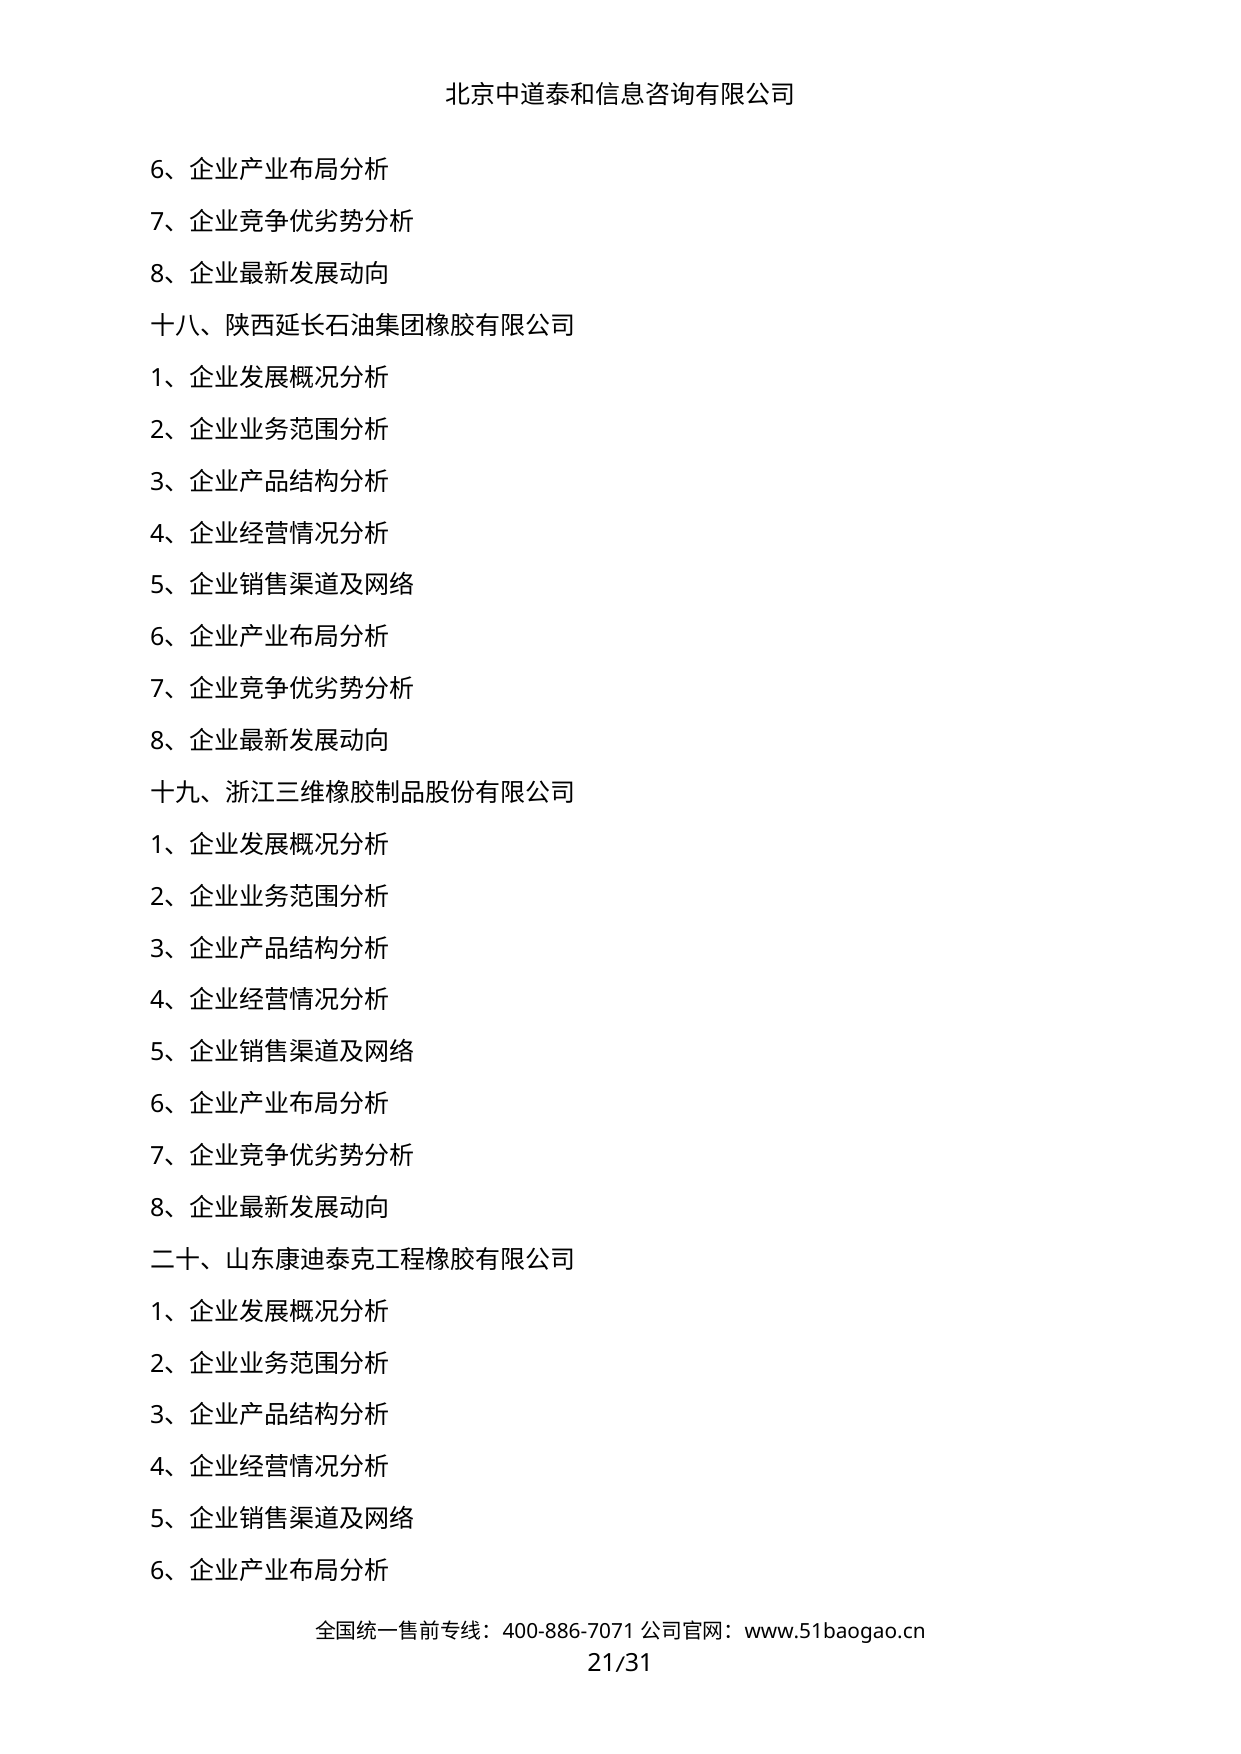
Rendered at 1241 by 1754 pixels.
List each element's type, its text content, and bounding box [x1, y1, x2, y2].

text 7、企业竞争优劣势分析 [150, 202, 1090, 238]
text 二十、山东康迪泰克工程橡胶有限公司 [150, 1239, 1090, 1276]
text 2、企业业务范围分析 [150, 409, 1090, 446]
text 十九、浙江三维橡胶制品股份有限公司 [150, 772, 1090, 809]
text 5、企业销售渠道及网络 [150, 1032, 1090, 1068]
text 7、企业竞争优劣势分析 [150, 1136, 1090, 1172]
text 2、企业业务范围分析 [150, 1343, 1090, 1379]
text 3、企业产品结构分析 [150, 1395, 1090, 1431]
text 6、企业产业布局分析 [150, 1084, 1090, 1120]
text 1、企业发展概况分析 [150, 824, 1090, 861]
text 8、企业最新发展动向 [150, 721, 1090, 757]
text 5、企业销售渠道及网络 [150, 565, 1090, 601]
text 4、企业经营情况分析 [150, 1447, 1090, 1483]
text 1、企业发展概况分析 [150, 357, 1090, 394]
text 6、企业产业布局分析 [150, 150, 1090, 186]
text 8、企业最新发展动向 [150, 1187, 1090, 1224]
text 6、企业产业布局分析 [150, 617, 1090, 653]
text 十八、陕西延长石油集团橡胶有限公司 [150, 306, 1090, 342]
text 8、企业最新发展动向 [150, 254, 1090, 290]
text 7、企业竞争优劣势分析 [150, 669, 1090, 705]
text 1、企业发展概况分析 [150, 1291, 1090, 1327]
text 4、企业经营情况分析 [150, 980, 1090, 1016]
text 2、企业业务范围分析 [150, 876, 1090, 912]
text 5、企业销售渠道及网络 [150, 1499, 1090, 1535]
text 4、企业经营情况分析 [150, 513, 1090, 549]
text 6、企业产业布局分析 [150, 1551, 1090, 1587]
text 3、企业产品结构分析 [150, 461, 1090, 497]
text 3、企业产品结构分析 [150, 928, 1090, 964]
